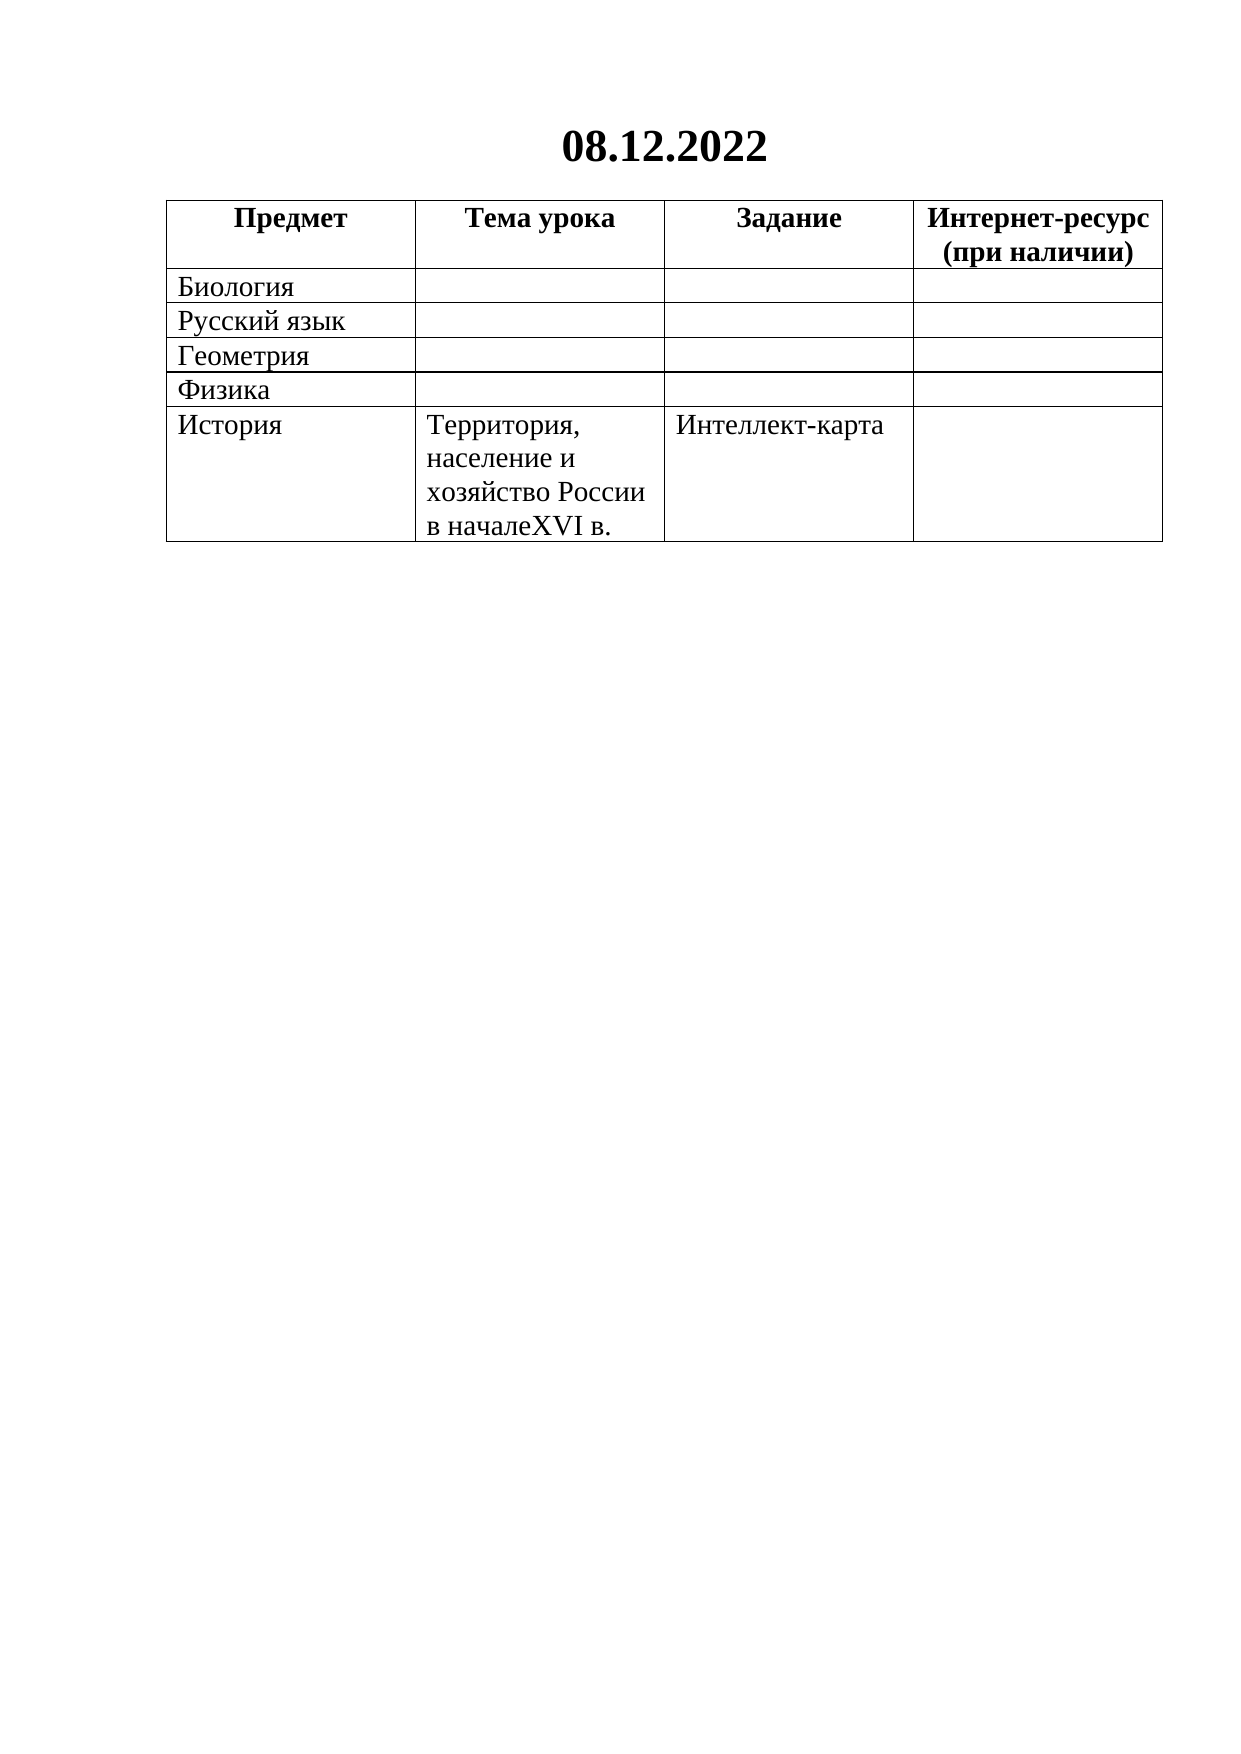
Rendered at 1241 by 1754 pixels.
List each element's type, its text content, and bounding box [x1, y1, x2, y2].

table_cell [665, 269, 913, 302]
table_cell История [167, 407, 415, 541]
table_cell [416, 269, 664, 302]
table_cell [914, 407, 1162, 541]
table_cell [665, 303, 913, 337]
table_cell Биология [167, 269, 415, 302]
table_cell [914, 269, 1162, 302]
table_cell [416, 303, 664, 337]
table_cell Русский язык [167, 303, 415, 337]
table_cell [416, 338, 664, 371]
table_header Предмет [167, 201, 415, 268]
table_cell Геометрия [167, 338, 415, 371]
table_cell [665, 373, 913, 406]
table_cell [416, 373, 664, 406]
table_cell [665, 338, 913, 371]
table_cell Физика [167, 373, 415, 406]
table_cell Территория, население и хозяйство России в началеXVI в. [416, 407, 664, 541]
table_cell [914, 338, 1162, 371]
table_cell [914, 303, 1162, 337]
table_header Интернет-ресурс (при наличии) [914, 201, 1162, 268]
table_header Тема урока [416, 201, 664, 268]
text 08.12.2022 [177, 118, 1152, 171]
table_cell Интеллект-карта [665, 407, 913, 541]
table_header Задание [665, 201, 913, 268]
table_cell [914, 373, 1162, 406]
